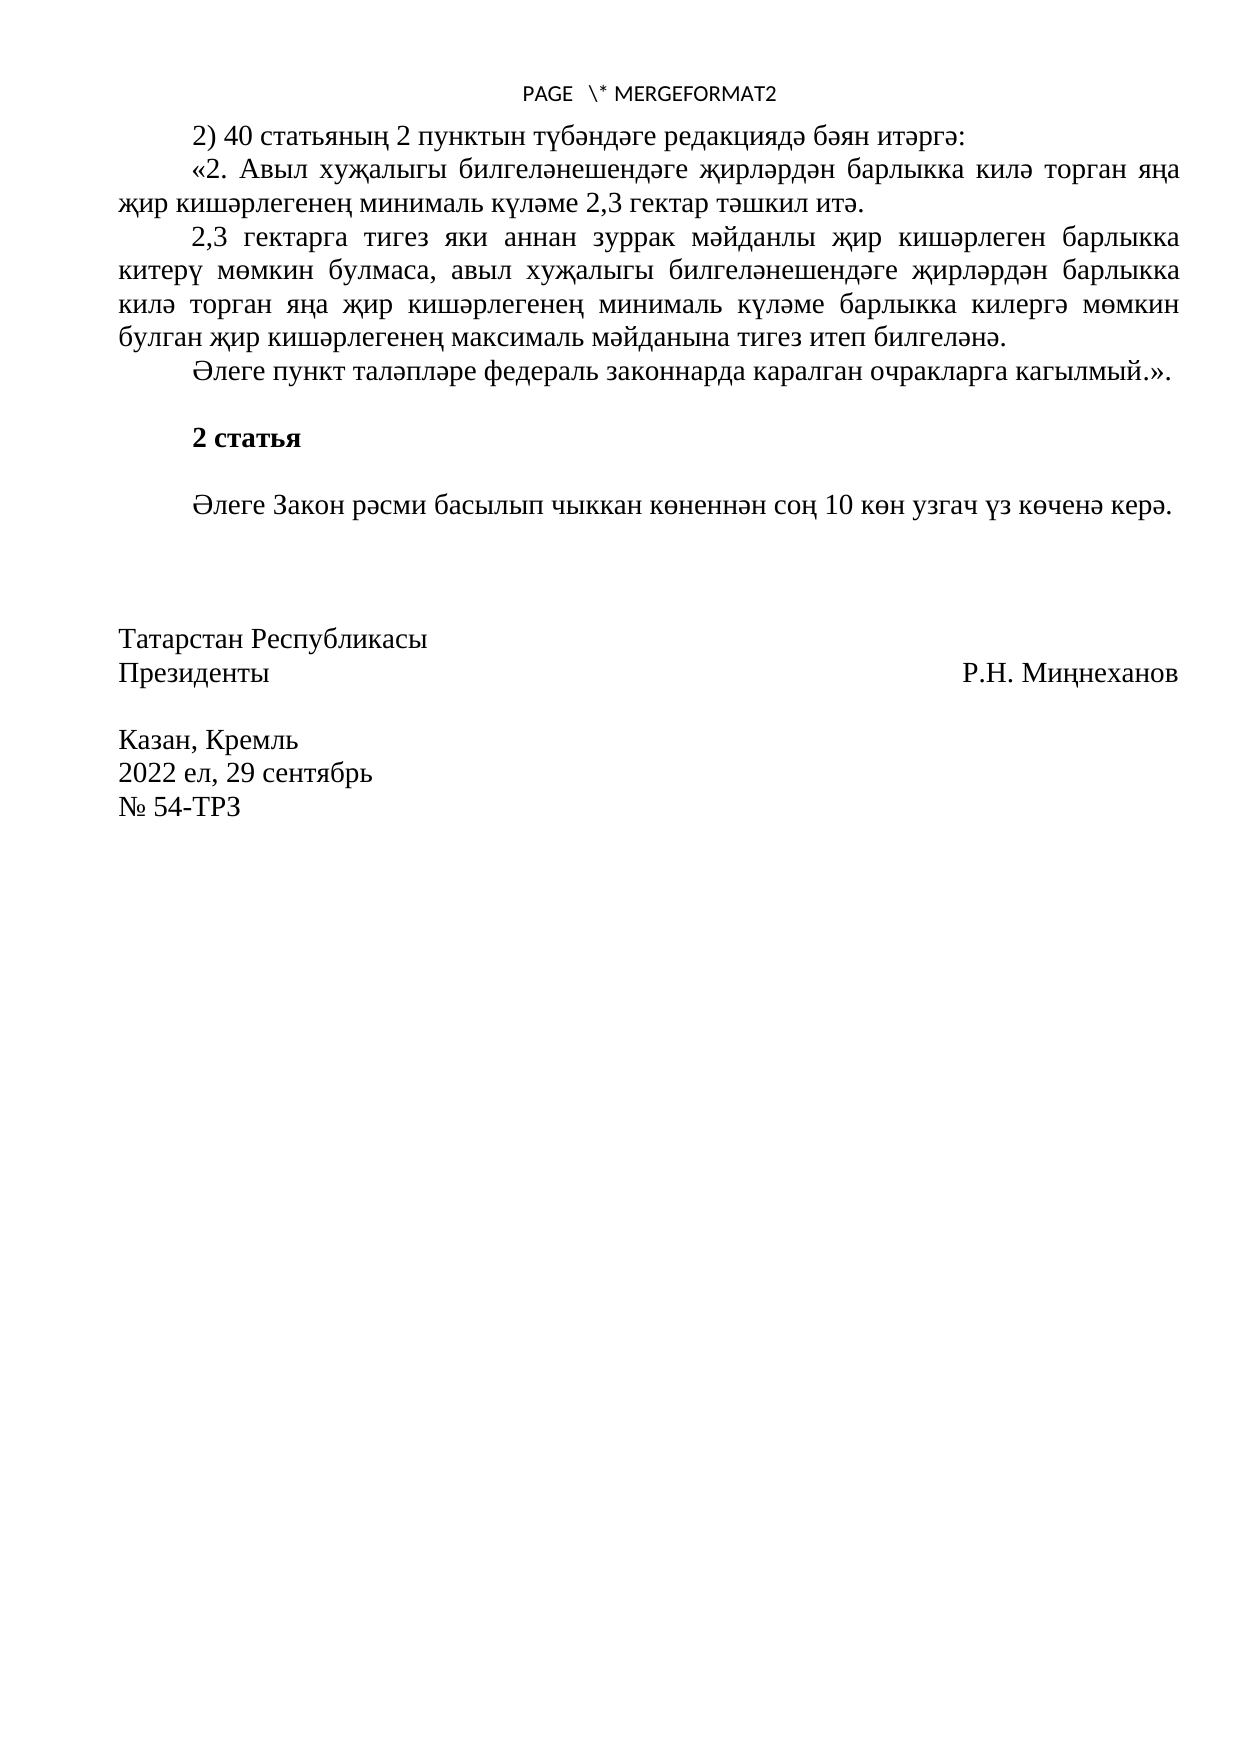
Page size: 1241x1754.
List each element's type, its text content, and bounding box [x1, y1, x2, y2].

text Казан, Кремль [118, 722, 1181, 755]
text № 54-ТРЗ [118, 789, 1181, 822]
text Әлеге пункт таләпләре федераль законнарда каралган очракларга кагылмый.». [118, 353, 1181, 386]
text 2,3 гектарга тигез яки аннан зуррак мәйданлы җир кишәрлеген барлыкка китерү мөмкин булмаса, авыл хуҗалыгы билгеләнешендәге җирләрдән барлыкка килә торган яңа җир кишәрлегенең минималь күләме барлыкка килергә мөмкин булган җир кишәрлегенең максималь мәйданына тигез итеп билгеләнә. [118, 219, 1181, 353]
list 40 статьяның 2 пунктын түбәндәге редакциядә бәян итәргә: [118, 118, 1181, 152]
text 2022 ел, 29 сентябрь [118, 755, 1181, 789]
text 2 статья [118, 420, 1181, 453]
text Президенты Р.Н. Миңнеханов [118, 655, 1181, 688]
text Әлеге Закон рәсми басылып чыккан көненнән соң 10 көн узгач үз көченә керә. [118, 487, 1181, 521]
text «2. Авыл хуҗалыгы билгеләнешендәге җирләрдән барлыкка килә торган яңа җир кишәрлегенең минималь күләме 2,3 гектар тәшкил итә. [118, 152, 1181, 219]
text Татарстан Республикасы [118, 621, 1181, 655]
